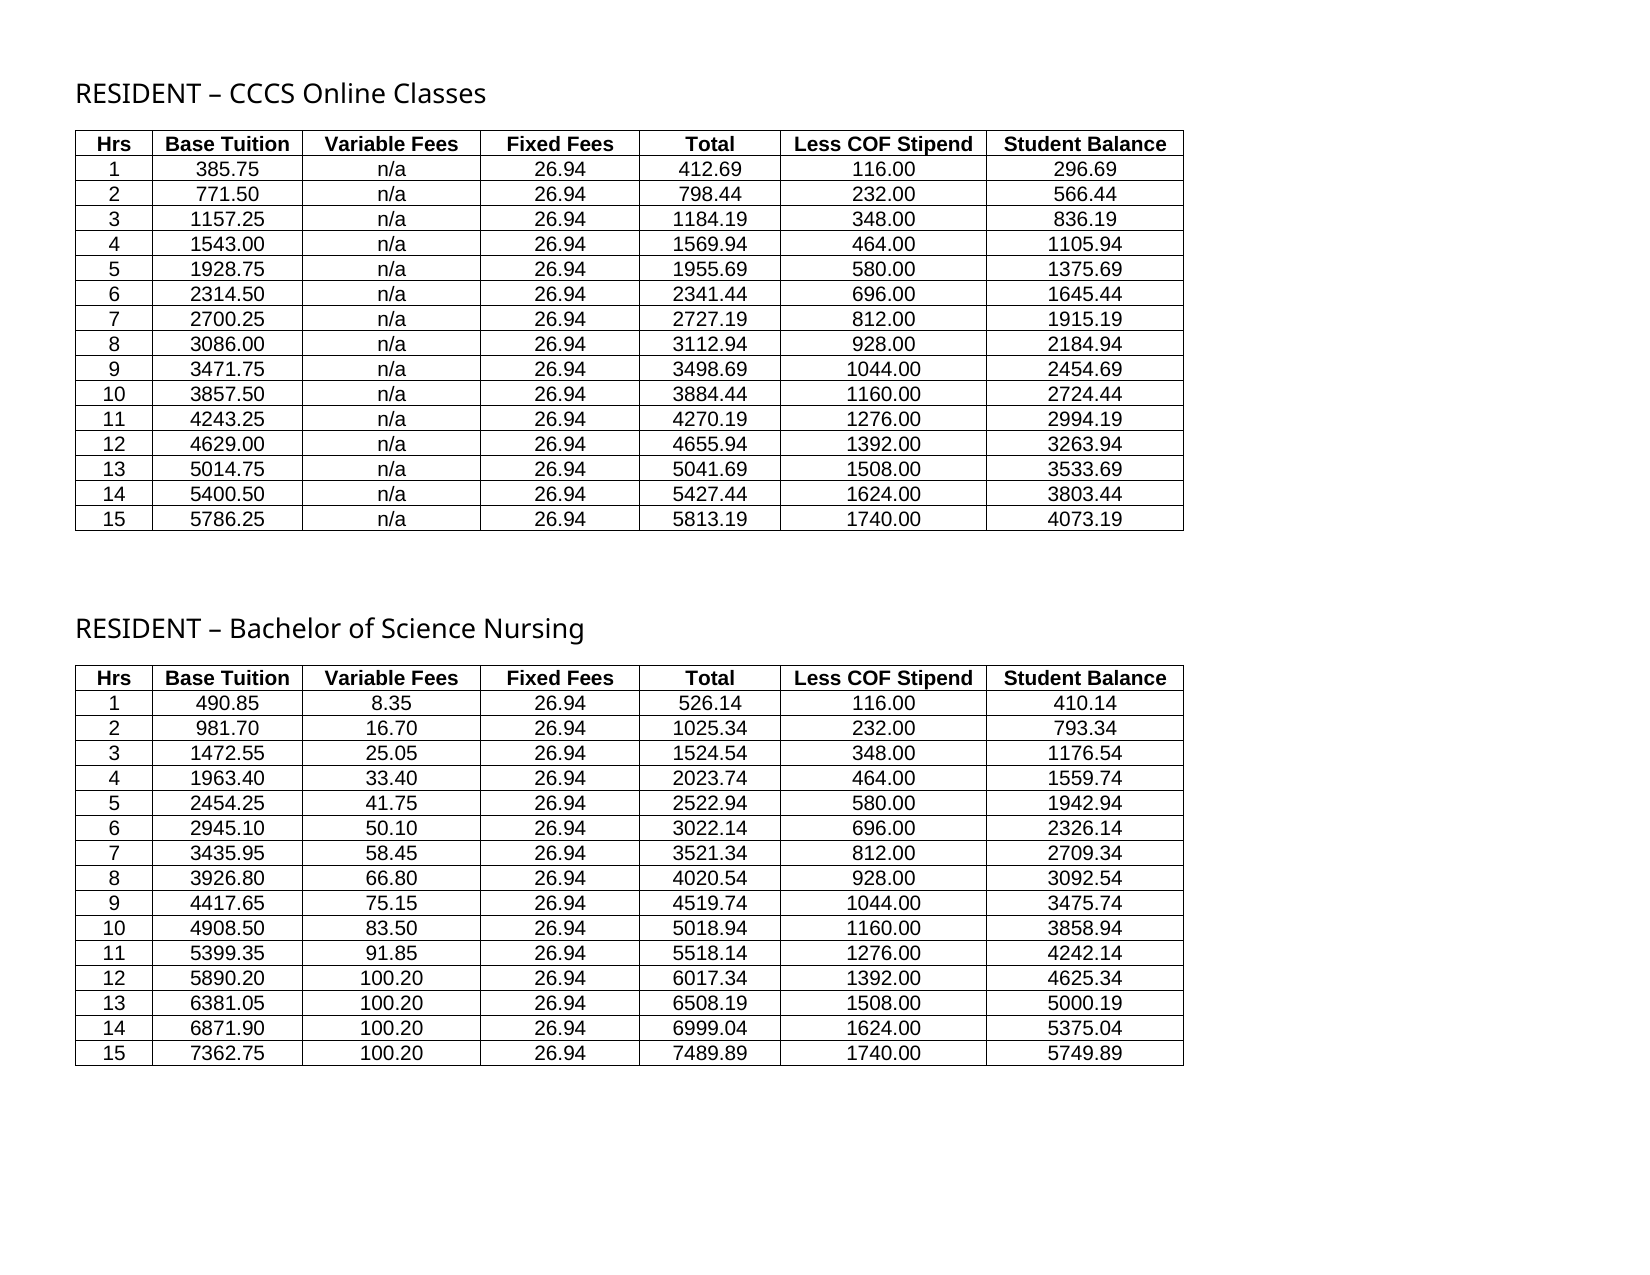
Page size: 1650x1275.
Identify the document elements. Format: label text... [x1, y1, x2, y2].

table_cell 26.94 [481, 256, 639, 280]
table_cell 26.94 [481, 816, 639, 840]
table_cell 100.20 [303, 966, 480, 990]
table_cell 3435.95 [153, 841, 302, 865]
table_cell 5375.04 [987, 1016, 1183, 1040]
table_cell 3884.44 [640, 381, 780, 405]
table_cell 5041.69 [640, 456, 780, 480]
table_cell 5813.19 [640, 506, 780, 530]
table_cell 26.94 [481, 916, 639, 940]
table_cell 2341.44 [640, 281, 780, 305]
table_cell 771.50 [153, 181, 302, 205]
table_cell 4020.54 [640, 866, 780, 890]
table_cell 1928.75 [153, 256, 302, 280]
table_cell 26.94 [481, 281, 639, 305]
table_cell 2184.94 [987, 331, 1183, 355]
table_cell 1569.94 [640, 231, 780, 255]
table_cell 12 [76, 966, 152, 990]
table_cell 13 [76, 991, 152, 1015]
table_cell 232.00 [781, 181, 986, 205]
table_cell 26.94 [481, 941, 639, 965]
table_cell 26.94 [481, 506, 639, 530]
table_cell 8 [76, 331, 152, 355]
table_header Base Tuition [153, 666, 302, 690]
table_cell 4243.25 [153, 406, 302, 430]
table_cell 5 [76, 791, 152, 815]
table_cell 6017.34 [640, 966, 780, 990]
table_cell 1184.19 [640, 206, 780, 230]
table_cell 5518.14 [640, 941, 780, 965]
table_cell 7 [76, 841, 152, 865]
table_cell 4629.00 [153, 431, 302, 455]
table_cell 3803.44 [987, 481, 1183, 505]
table_cell 3498.69 [640, 356, 780, 380]
table_cell n/a [303, 431, 480, 455]
table_cell 812.00 [781, 306, 986, 330]
table_cell 1543.00 [153, 231, 302, 255]
table_cell 464.00 [781, 766, 986, 790]
table_cell 3263.94 [987, 431, 1183, 455]
table_cell 26.94 [481, 891, 639, 915]
table_cell n/a [303, 406, 480, 430]
table_cell 26.94 [481, 231, 639, 255]
table_cell 1160.00 [781, 381, 986, 405]
table_cell 526.14 [640, 691, 780, 715]
table_cell 116.00 [781, 691, 986, 715]
table_cell 33.40 [303, 766, 480, 790]
table_cell 1392.00 [781, 966, 986, 990]
table_cell 2994.19 [987, 406, 1183, 430]
table_cell 100.20 [303, 991, 480, 1015]
table_cell 4625.34 [987, 966, 1183, 990]
table_cell 696.00 [781, 281, 986, 305]
table_cell n/a [303, 206, 480, 230]
table_cell 26.94 [481, 331, 639, 355]
table_cell 981.70 [153, 716, 302, 740]
table_cell 1645.44 [987, 281, 1183, 305]
table_cell 41.75 [303, 791, 480, 815]
table_cell n/a [303, 506, 480, 530]
table_cell 2522.94 [640, 791, 780, 815]
table_cell 16.70 [303, 716, 480, 740]
table_cell 3092.54 [987, 866, 1183, 890]
table_cell 696.00 [781, 816, 986, 840]
table_cell 5399.35 [153, 941, 302, 965]
table_cell 566.44 [987, 181, 1183, 205]
table_cell 26.94 [481, 481, 639, 505]
table_header Hrs [76, 131, 152, 155]
table_cell 26.94 [481, 841, 639, 865]
table_cell 3 [76, 741, 152, 765]
table_cell 91.85 [303, 941, 480, 965]
table_cell 412.69 [640, 156, 780, 180]
subtitle RESIDENT – CCCS Online Classes [75, 75, 1575, 112]
table_cell 26.94 [481, 356, 639, 380]
table_cell 4073.19 [987, 506, 1183, 530]
table_cell 2945.10 [153, 816, 302, 840]
table_cell 3521.34 [640, 841, 780, 865]
table_cell 580.00 [781, 791, 986, 815]
table_cell 410.14 [987, 691, 1183, 715]
table_cell 1160.00 [781, 916, 986, 940]
table_cell 6 [76, 816, 152, 840]
table_cell 15 [76, 1041, 152, 1065]
table_cell 9 [76, 891, 152, 915]
table_cell 1508.00 [781, 456, 986, 480]
table_cell 26.94 [481, 206, 639, 230]
table_cell 1740.00 [781, 1041, 986, 1065]
table_cell 6 [76, 281, 152, 305]
table_cell 1559.74 [987, 766, 1183, 790]
table_cell 2314.50 [153, 281, 302, 305]
table_cell 1392.00 [781, 431, 986, 455]
table_cell 5400.50 [153, 481, 302, 505]
table_cell 1 [76, 691, 152, 715]
table_cell 348.00 [781, 741, 986, 765]
table_cell 4242.14 [987, 941, 1183, 965]
table_cell 5000.19 [987, 991, 1183, 1015]
table_header Less COF Stipend [781, 666, 986, 690]
table_header Base Tuition [153, 131, 302, 155]
table_cell 75.15 [303, 891, 480, 915]
table_cell 296.69 [987, 156, 1183, 180]
table_cell 1025.34 [640, 716, 780, 740]
table_cell 5 [76, 256, 152, 280]
table_cell 8 [76, 866, 152, 890]
table_cell 836.19 [987, 206, 1183, 230]
table_cell n/a [303, 356, 480, 380]
table_cell 4655.94 [640, 431, 780, 455]
table_cell 1915.19 [987, 306, 1183, 330]
table_cell 26.94 [481, 381, 639, 405]
table_cell 26.94 [481, 1016, 639, 1040]
table_cell 3858.94 [987, 916, 1183, 940]
subtitle RESIDENT – Bachelor of Science Nursing [75, 610, 1575, 647]
table_cell 348.00 [781, 206, 986, 230]
table_cell 9 [76, 356, 152, 380]
table_cell 5018.94 [640, 916, 780, 940]
table_cell 14 [76, 1016, 152, 1040]
table_cell 26.94 [481, 691, 639, 715]
table_cell 928.00 [781, 331, 986, 355]
table_cell 66.80 [303, 866, 480, 890]
table_cell 232.00 [781, 716, 986, 740]
table_cell 2 [76, 181, 152, 205]
table_header Student Balance [987, 666, 1183, 690]
table_cell 10 [76, 916, 152, 940]
table_cell 4 [76, 766, 152, 790]
table_cell 1157.25 [153, 206, 302, 230]
table_cell 4908.50 [153, 916, 302, 940]
table_cell 8.35 [303, 691, 480, 715]
table_cell n/a [303, 181, 480, 205]
table_cell 26.94 [481, 1041, 639, 1065]
table_cell 793.34 [987, 716, 1183, 740]
table_cell 5786.25 [153, 506, 302, 530]
table_cell 26.94 [481, 306, 639, 330]
table_cell 6508.19 [640, 991, 780, 1015]
table_cell 6871.90 [153, 1016, 302, 1040]
table_cell 1276.00 [781, 406, 986, 430]
table_cell 580.00 [781, 256, 986, 280]
table_cell 1176.54 [987, 741, 1183, 765]
table_cell 26.94 [481, 431, 639, 455]
table_cell 1472.55 [153, 741, 302, 765]
table_cell 14 [76, 481, 152, 505]
table_cell 58.45 [303, 841, 480, 865]
table_cell 26.94 [481, 766, 639, 790]
table_header Fixed Fees [481, 131, 639, 155]
table_cell 25.05 [303, 741, 480, 765]
table_cell 464.00 [781, 231, 986, 255]
table_cell 3 [76, 206, 152, 230]
table_cell 116.00 [781, 156, 986, 180]
table_cell 7 [76, 306, 152, 330]
table_cell 1740.00 [781, 506, 986, 530]
table_cell 5014.75 [153, 456, 302, 480]
table_header Total [640, 131, 780, 155]
table_cell 1942.94 [987, 791, 1183, 815]
table_cell 10 [76, 381, 152, 405]
table_cell 2454.25 [153, 791, 302, 815]
table_cell 1105.94 [987, 231, 1183, 255]
table_cell 2727.19 [640, 306, 780, 330]
table_cell 1044.00 [781, 891, 986, 915]
table_cell 6999.04 [640, 1016, 780, 1040]
table_cell 5890.20 [153, 966, 302, 990]
table_cell n/a [303, 381, 480, 405]
table_cell 1524.54 [640, 741, 780, 765]
table_cell 4417.65 [153, 891, 302, 915]
table_cell 26.94 [481, 741, 639, 765]
table_cell 3475.74 [987, 891, 1183, 915]
table_cell 2709.34 [987, 841, 1183, 865]
table_cell 1963.40 [153, 766, 302, 790]
table_cell n/a [303, 306, 480, 330]
table_cell 4 [76, 231, 152, 255]
table_cell 3471.75 [153, 356, 302, 380]
table_cell 3022.14 [640, 816, 780, 840]
table_cell 100.20 [303, 1016, 480, 1040]
table_header Total [640, 666, 780, 690]
table_cell n/a [303, 256, 480, 280]
table_cell 26.94 [481, 966, 639, 990]
table_cell 26.94 [481, 791, 639, 815]
table_cell 100.20 [303, 1041, 480, 1065]
table_cell 2454.69 [987, 356, 1183, 380]
table_cell 798.44 [640, 181, 780, 205]
table_header Variable Fees [303, 131, 480, 155]
table_cell 4270.19 [640, 406, 780, 430]
table_cell 1624.00 [781, 481, 986, 505]
table_cell 5427.44 [640, 481, 780, 505]
table_cell 3086.00 [153, 331, 302, 355]
table_cell 1 [76, 156, 152, 180]
table_cell 2724.44 [987, 381, 1183, 405]
table_cell 3533.69 [987, 456, 1183, 480]
table_cell 1508.00 [781, 991, 986, 1015]
table_cell 3112.94 [640, 331, 780, 355]
table_header Hrs [76, 666, 152, 690]
table_cell 385.75 [153, 156, 302, 180]
table_cell 5749.89 [987, 1041, 1183, 1065]
table_cell 2 [76, 716, 152, 740]
table_cell 26.94 [481, 156, 639, 180]
table_cell 2326.14 [987, 816, 1183, 840]
table_cell 13 [76, 456, 152, 480]
table_cell 26.94 [481, 181, 639, 205]
table_cell 1955.69 [640, 256, 780, 280]
table_header Variable Fees [303, 666, 480, 690]
table_cell 4519.74 [640, 891, 780, 915]
table_cell 11 [76, 406, 152, 430]
table_header Student Balance [987, 131, 1183, 155]
table_cell 50.10 [303, 816, 480, 840]
table_cell n/a [303, 481, 480, 505]
table_cell 2700.25 [153, 306, 302, 330]
table_cell 12 [76, 431, 152, 455]
table_cell 26.94 [481, 406, 639, 430]
table_cell 3926.80 [153, 866, 302, 890]
table_cell 26.94 [481, 991, 639, 1015]
table_cell 1276.00 [781, 941, 986, 965]
table_cell 11 [76, 941, 152, 965]
table_cell n/a [303, 231, 480, 255]
table_header Fixed Fees [481, 666, 639, 690]
table_cell 26.94 [481, 866, 639, 890]
table_cell 83.50 [303, 916, 480, 940]
table_cell 812.00 [781, 841, 986, 865]
table_cell 1375.69 [987, 256, 1183, 280]
table_cell n/a [303, 281, 480, 305]
table_cell 3857.50 [153, 381, 302, 405]
table_cell 15 [76, 506, 152, 530]
table_cell 6381.05 [153, 991, 302, 1015]
table_cell 490.85 [153, 691, 302, 715]
table_header Less COF Stipend [781, 131, 986, 155]
table_cell 1624.00 [781, 1016, 986, 1040]
table_cell 7362.75 [153, 1041, 302, 1065]
table_cell 928.00 [781, 866, 986, 890]
table_cell n/a [303, 456, 480, 480]
table_cell 7489.89 [640, 1041, 780, 1065]
table_cell 26.94 [481, 716, 639, 740]
table_cell n/a [303, 331, 480, 355]
table_cell 26.94 [481, 456, 639, 480]
table_cell 1044.00 [781, 356, 986, 380]
table_cell n/a [303, 156, 480, 180]
table_cell 2023.74 [640, 766, 780, 790]
